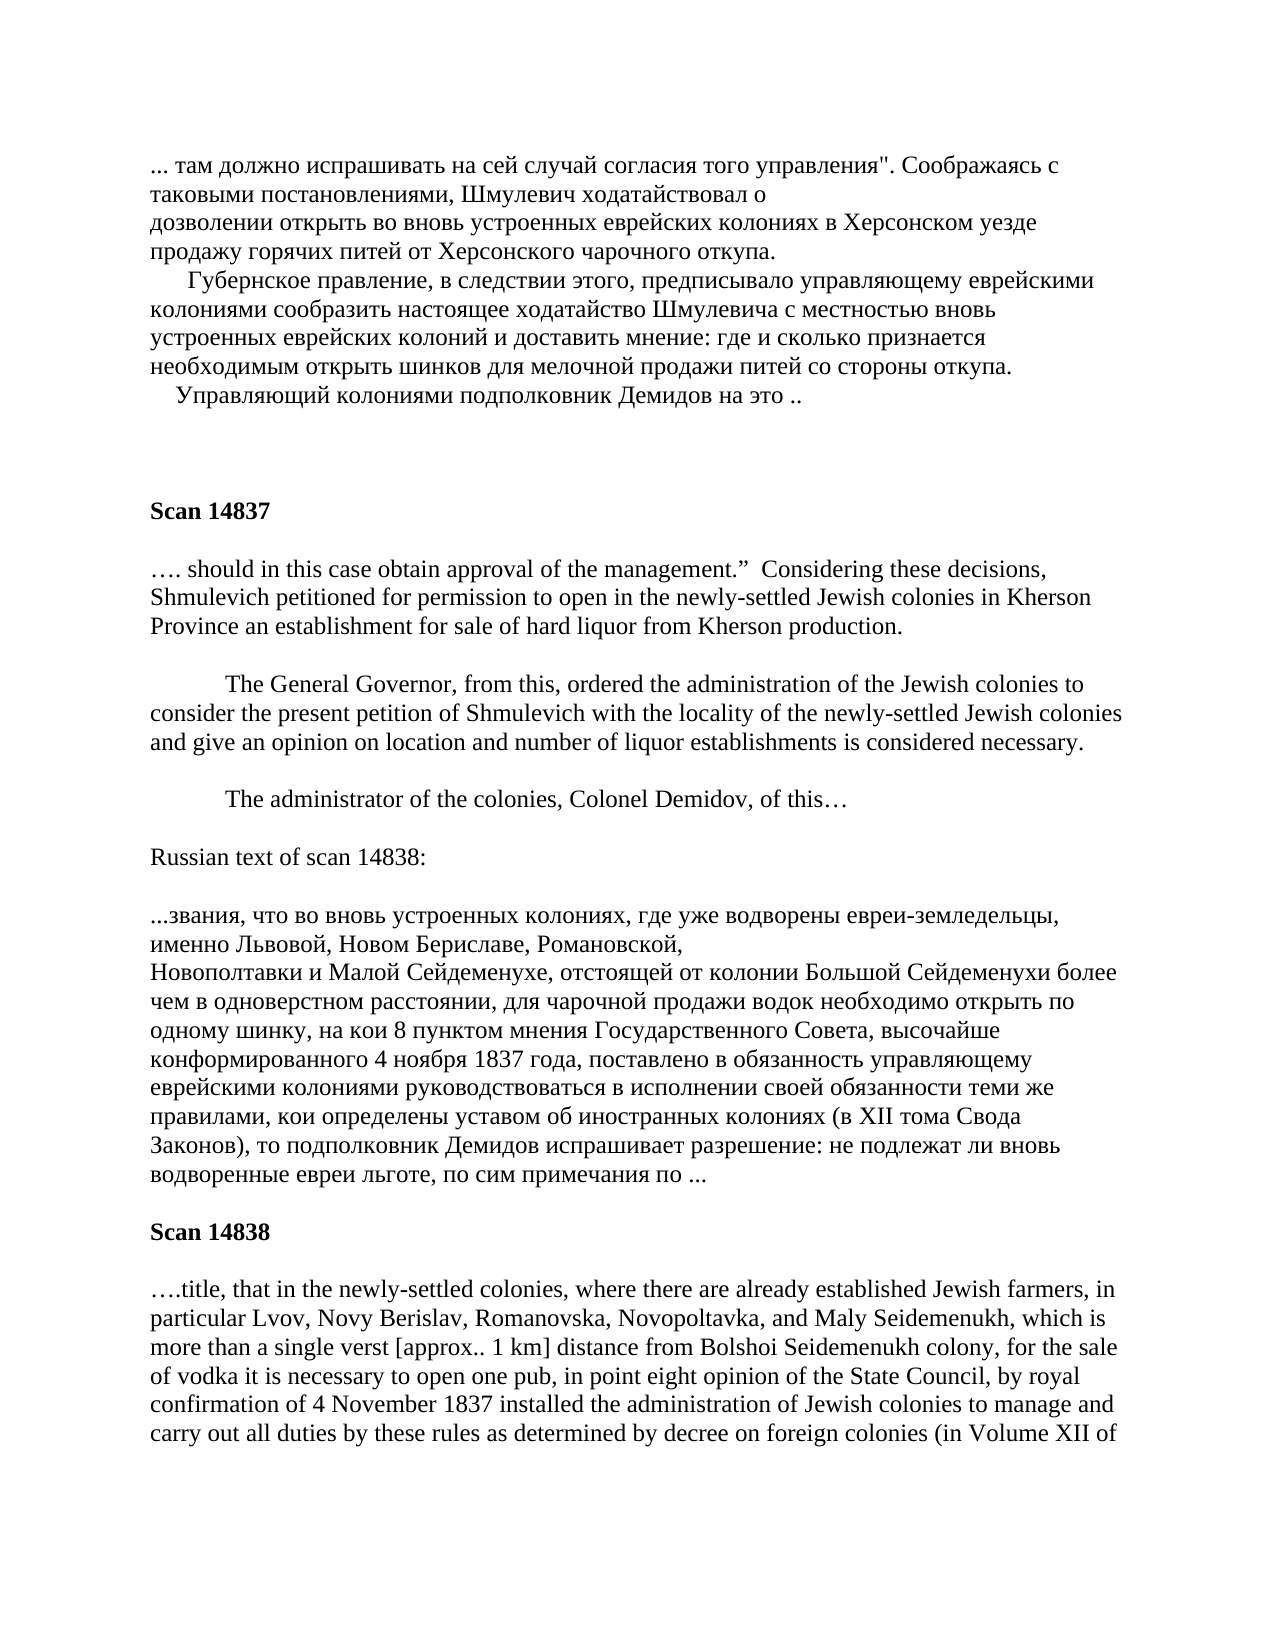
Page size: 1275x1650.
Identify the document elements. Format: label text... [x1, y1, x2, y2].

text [150, 1274, 1125, 1447]
text Scan 14837 [150, 496, 1125, 524]
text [150, 150, 1125, 409]
text The General Governor, from this, ordered the administration of the Jewish colonies to consider the present petition of Shmulevich with the locality of the newly-settled Jewish colonies and give an opinion on location and number of liquor establishments is considered necessary. [150, 669, 1125, 755]
text Scan 14838 [150, 1217, 1125, 1245]
text …. should in this case obtain approval of the management.” Considering these decisions, Shmulevich petitioned for permission to open in the newly-settled Jewish colonies in Kherson Province an establishment for sale of hard liquor from Kherson production. [150, 554, 1125, 640]
text The administrator of the colonies, Colonel Demidov, of this… [150, 784, 1125, 813]
text Russian text of scan 14838: ...звания, что во вновь устроенных колониях, где уже водворены евреи-земледельцы, именно Львовой, Новом Бериславе, Романовской, Новополтавки и Малой Сейдеменухе, отстоящей от колонии Большой Сейдеменухи более чем в одноверстном расстоянии, для чарочной продажи водок необходимо открыть по одному шинку, на кои 8 пунктом мнения Государственного Совета, высочайше конформированного 4 ноября 1837 года, поставлено в обязанность управляющему еврейскими колониями руководствоваться в исполнении своей обязанности теми же правилами, кои определены уставом об иностранных колониях (в XII тома Свода Законов), то подполковник Демидов испрашивает разрешение: не подлежат ли вновь водворенные евреи льготе, по сим примечания по ... [150, 842, 1125, 1187]
